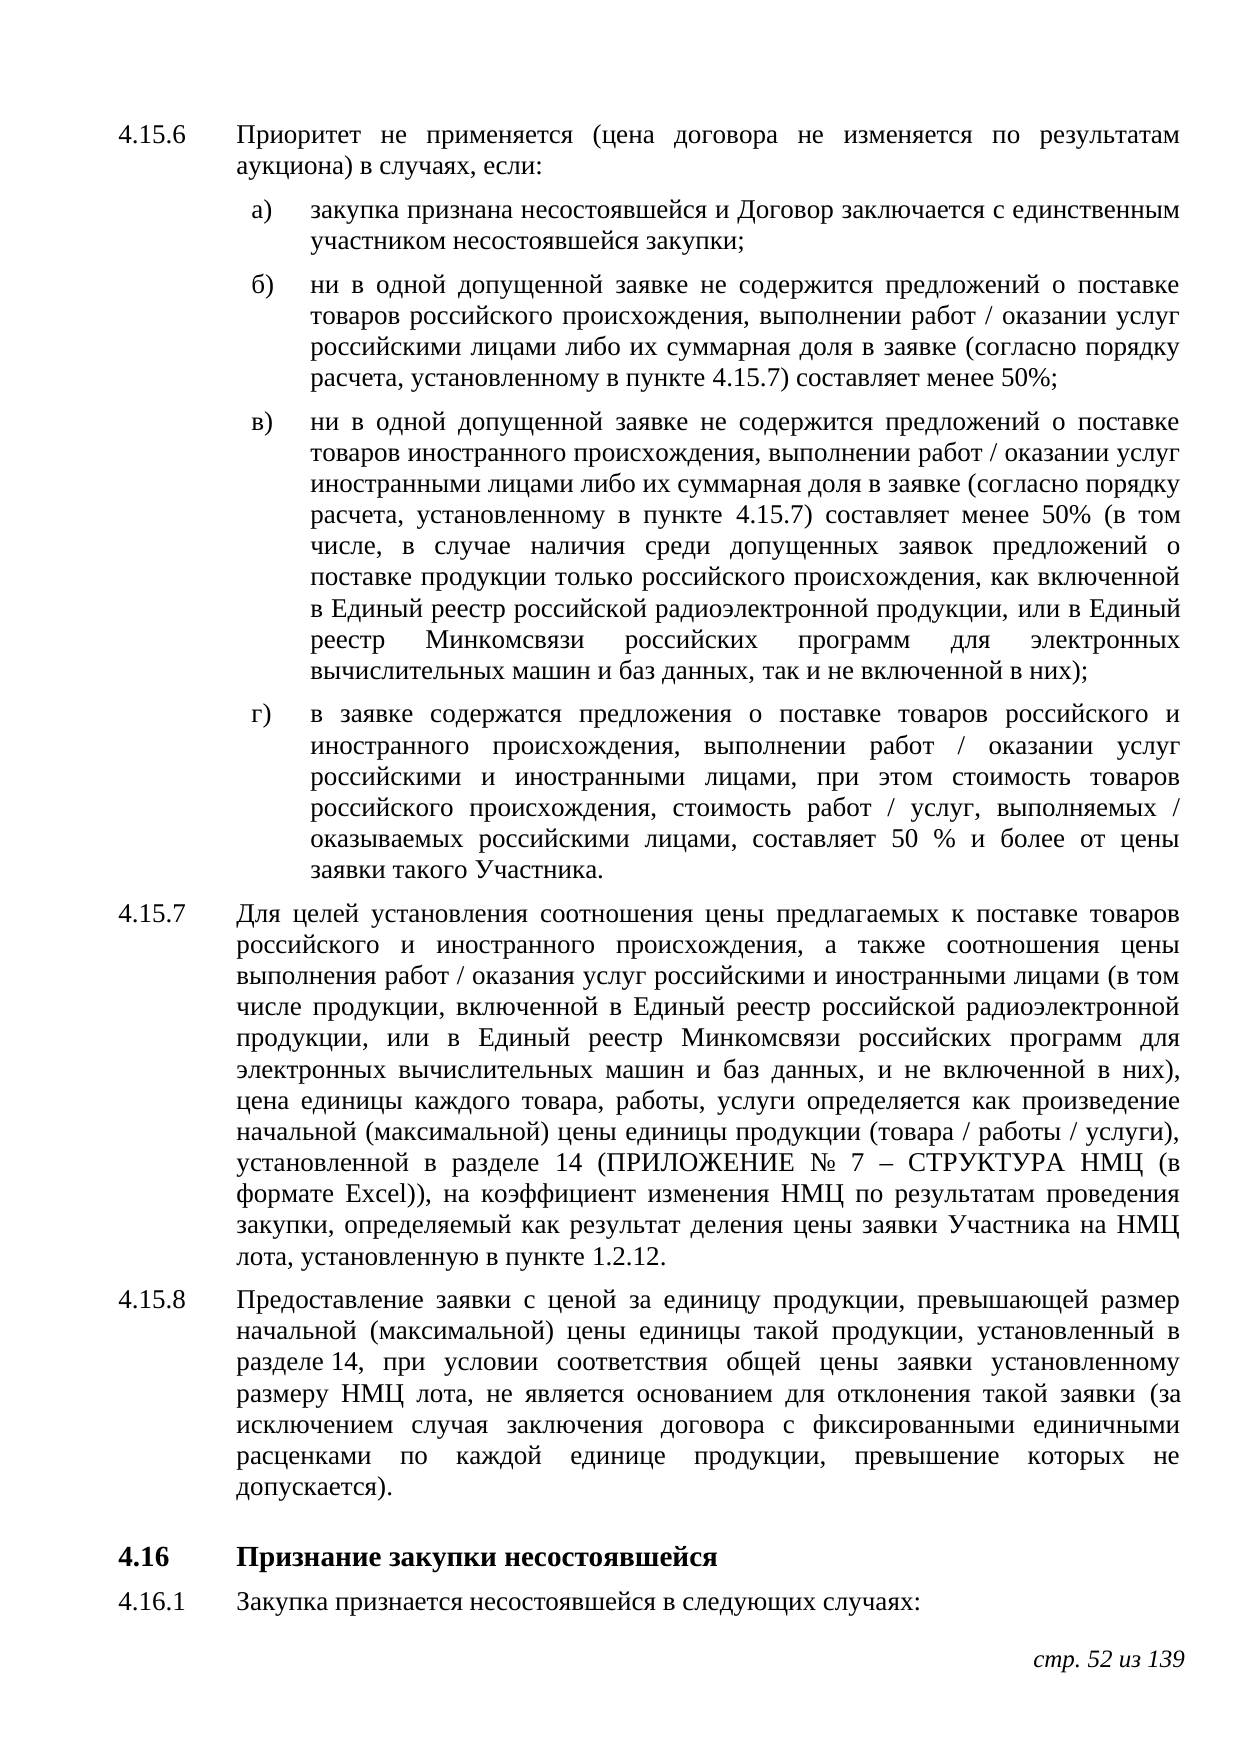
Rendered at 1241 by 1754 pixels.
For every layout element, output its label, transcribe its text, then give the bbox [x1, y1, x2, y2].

text Для целей установления соотношения цены предлагаемых к поставке товаров российского и иностранного происхождения, а также соотношения цены выполнения работ / оказания услуг российскими и иностранными лицами (в том числе продукции, включенной в Единый реестр российской радиоэлектронной продукции, или в Единый реестр Минкомсвязи российских программ для электронных вычислительных машин и баз данных, и не включенной в них), цена единицы каждого товара, работы, услуги определяется как произведение начальной (максимальной) цены единицы продукции (товара / работы / услуги), установленной в разделе 14 (ПРИЛОЖЕНИЕ № 7 – СТРУКТУРА НМЦ (в формате Excel)), на коэффициент изменения НМЦ по результатам проведения закупки, определяемый как результат деления цены заявки Участника на НМЦ лота, установленную в пункте 1.2.12. [118, 897, 1181, 1271]
text Закупка признается несостоявшейся в следующих случаях: [118, 1585, 1181, 1616]
subtitle Признание закупки несостоявшейся [118, 1539, 1181, 1572]
text ни в одной допущенной заявке не содержится предложений о поставке товаров иностранного происхождения, выполнении работ / оказании услуг иностранными лицами либо их суммарная доля в заявке (согласно порядку расчета, установленному в пункте 4.15.7) составляет менее 50% (в том числе, в случае наличия среди допущенных заявок предложений о поставке продукции только российского происхождения, как включенной в Единый реестр российской радиоэлектронной продукции, или в Единый реестр Минкомсвязи российских программ для электронных вычислительных машин и баз данных, так и не включенной в них); [251, 405, 1181, 685]
text закупка признана несостоявшейся и Договор заключается с единственным участником несостоявшейся закупки; [251, 193, 1181, 255]
text ни в одной допущенной заявке не содержится предложений о поставке товаров российского происхождения, выполнении работ / оказании услуг российскими лицами либо их суммарная доля в заявке (согласно порядку расчета, установленному в пункте 4.15.7) составляет менее 50%; [251, 268, 1181, 392]
text в заявке содержатся предложения о поставке товаров российского и иностранного происхождения, выполнении работ / оказании услуг российскими и иностранными лицами, при этом стоимость товаров российского происхождения, стоимость работ / услуг, выполняемых / оказываемых российскими лицами, составляет 50 % и более от цены заявки такого Участника. [251, 698, 1181, 884]
text Предоставление заявки с ценой за единицу продукции, превышающей размер начальной (максимальной) цены единицы такой продукции, установленный в разделе 14, при условии соответствия общей цены заявки установленному размеру НМЦ лота, не является основанием для отклонения такой заявки (за исключением случая заключения договора с фиксированными единичными расценками по каждой единице продукции, превышение которых не допускается). [118, 1283, 1181, 1501]
text Приоритет не применяется (цена договора не изменяется по результатам аукциона) в случаях, если: [118, 118, 1181, 180]
